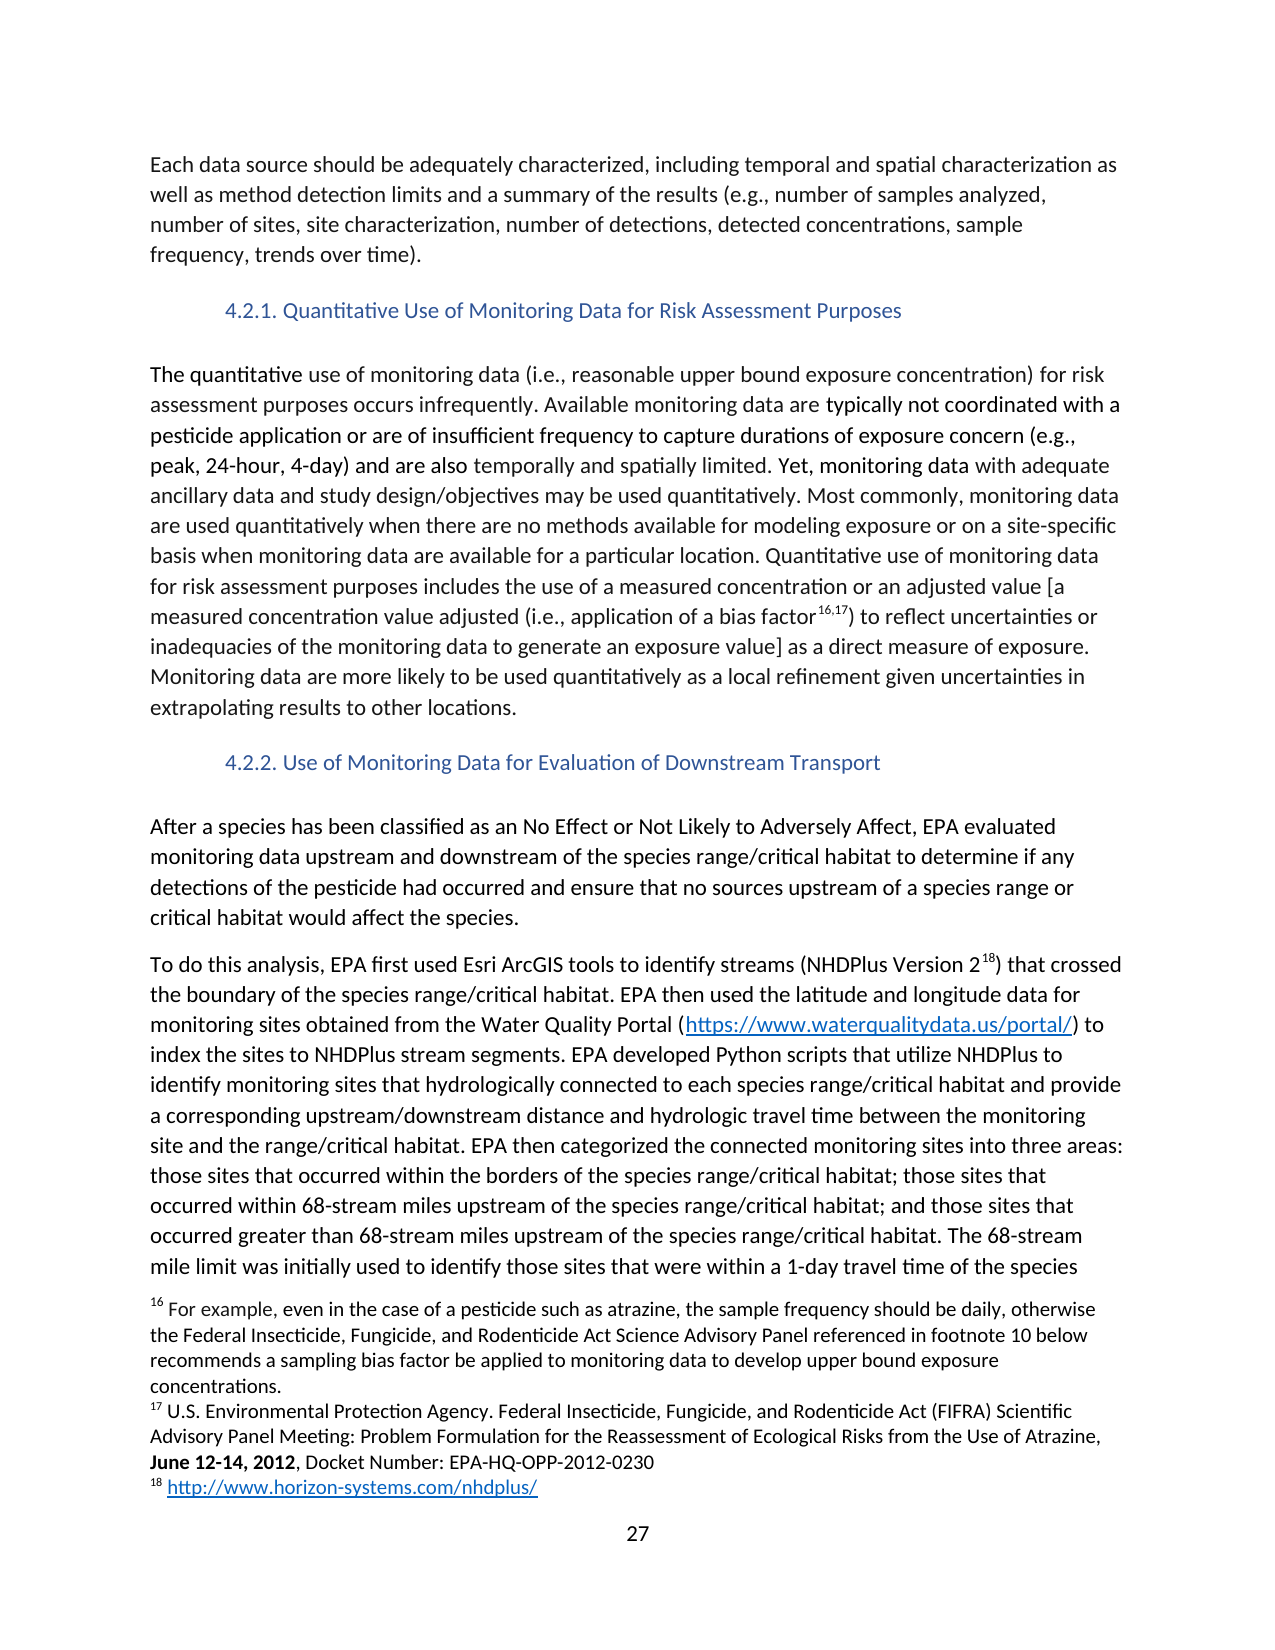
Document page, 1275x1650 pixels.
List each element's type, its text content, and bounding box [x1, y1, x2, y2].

text After a species has been classified as an No Effect or Not Likely to Adversely Affect, EPA evaluated monitoring data upstream and downstream of the species range/critical habitat to determine if any detections of the pesticide had occurred and ensure that no sources upstream of a species range or critical habitat would affect the species. [150, 812, 1125, 931]
subtitle Quantitative Use of Monitoring Data for Risk Assessment Purposes [225, 296, 1125, 324]
text The quantitative use of monitoring data (i.e., reasonable upper bound exposure concentration) for risk assessment purposes occurs infrequently. Available monitoring data are typically not coordinated with a pesticide application or are of insufficient frequency to capture durations of exposure concern (e.g., peak, 24-hour, 4-day) and are also temporally and spatially limited. Yet, monitoring data with adequate ancillary data and study design/objectives may be used quantitatively. Most commonly, monitoring data are used quantitatively when there are no methods available for modeling exposure or on a site-specific basis when monitoring data are available for a particular location. Quantitative use of monitoring data for risk assessment purposes includes the use of a measured concentration or an adjusted value [a measured concentration value adjusted (i.e., application of a bias factor,) to reflect uncertainties or inadequacies of the monitoring data to generate an exposure value] as a direct measure of exposure. Monitoring data are more likely to be used quantitatively as a local refinement given uncertainties in extrapolating results to other locations. [150, 360, 1125, 721]
subtitle Use of Monitoring Data for Evaluation of Downstream Transport [225, 748, 1125, 776]
text Each data source should be adequately characterized, including temporal and spatial characterization as well as method detection limits and a summary of the results (e.g., number of samples analyzed, number of sites, site characterization, number of detections, detected concentrations, sample frequency, trends over time). [150, 150, 1125, 269]
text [150, 950, 1125, 1280]
